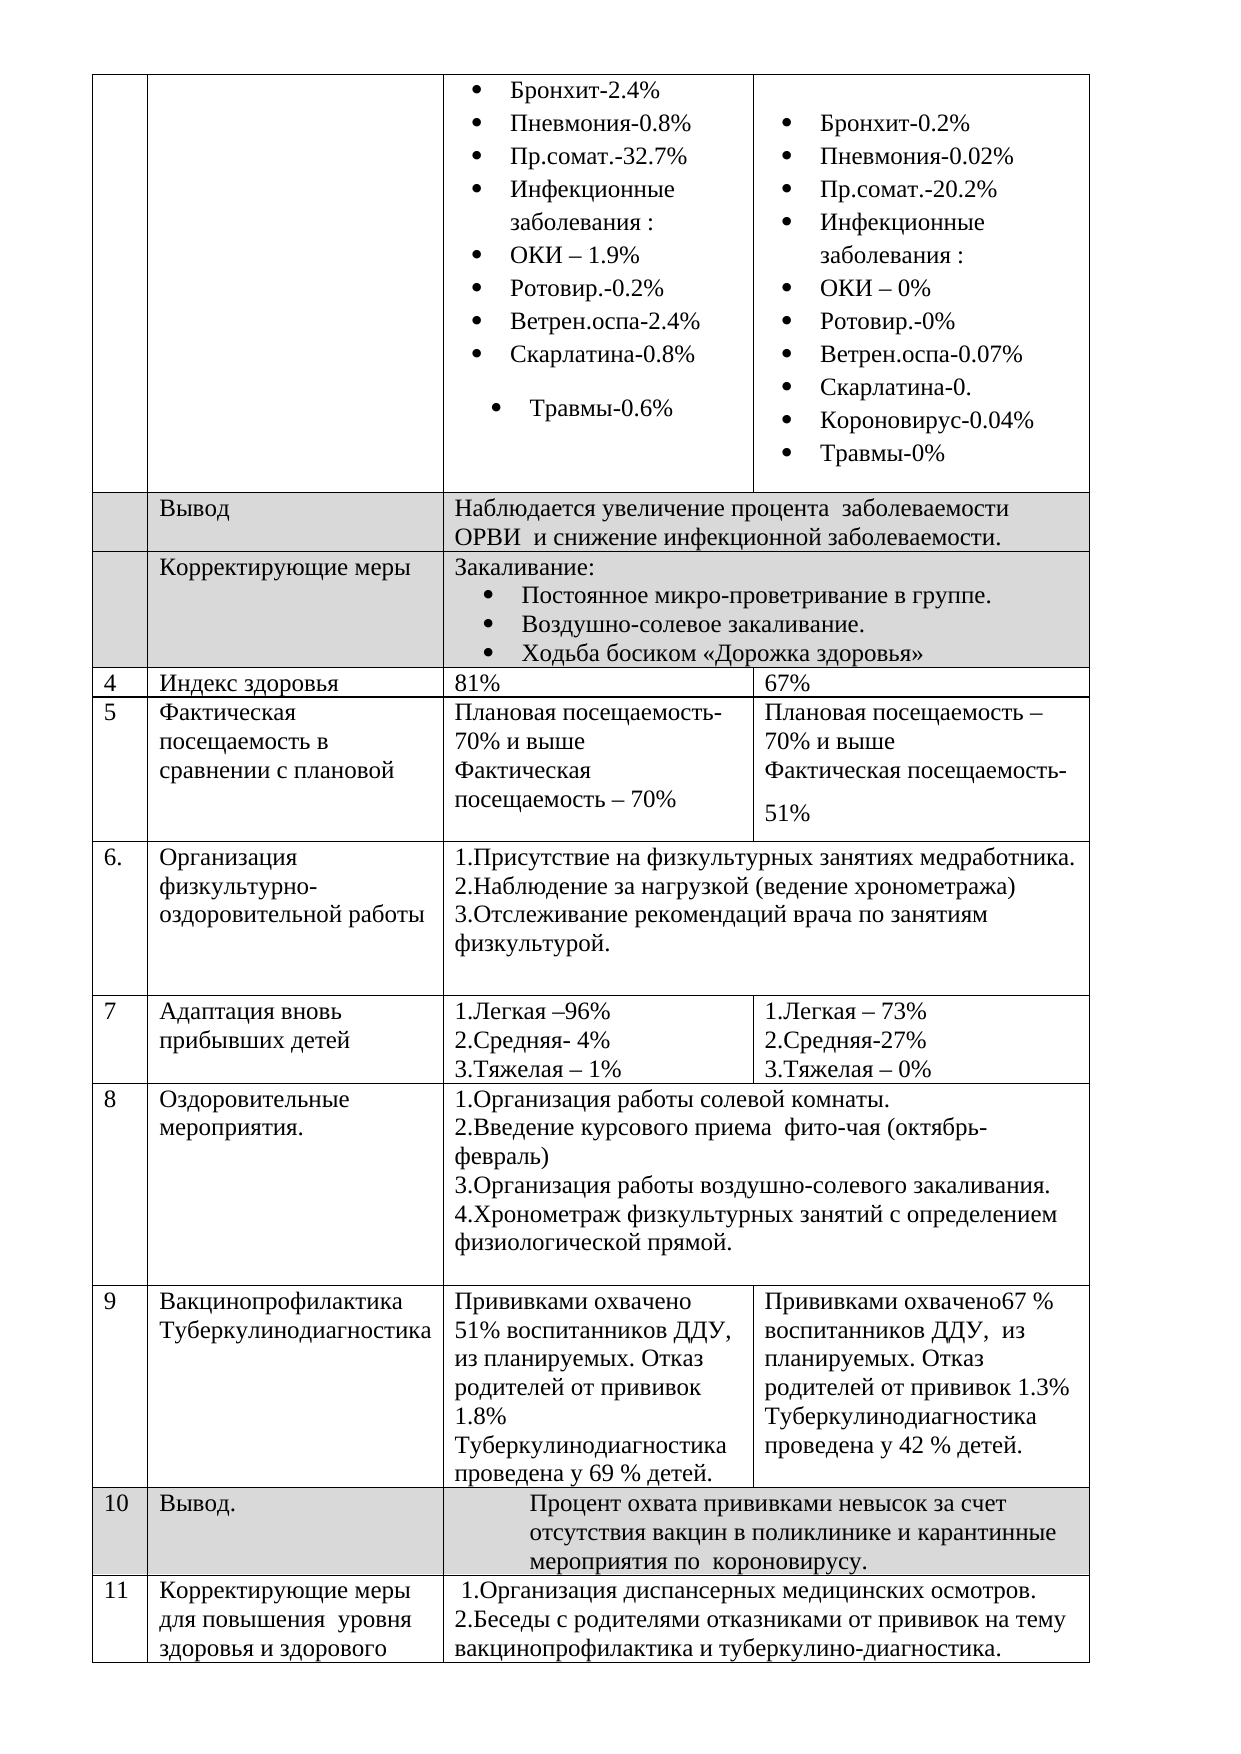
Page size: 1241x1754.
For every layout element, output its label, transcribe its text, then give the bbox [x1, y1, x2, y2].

table_cell 67% [754, 668, 1089, 696]
table_cell 9 [93, 1286, 147, 1487]
table_cell Корректирующие меры [148, 552, 443, 667]
table_cell 6. [93, 842, 147, 995]
table_cell Плановая посещаемость – 70% и выше Фактическая посещаемость- 51% [754, 698, 1089, 841]
table_cell [93, 493, 147, 551]
table_cell Прививками охвачено 51% воспитанников ДДУ, из планируемых. Отказ родителей от прививок 1.8% Туберкулинодиагностика проведена у 69 % детей. [444, 1286, 753, 1487]
table_cell Вывод. [148, 1488, 443, 1574]
table_cell Индекс здоровья [148, 668, 443, 696]
table_cell Вывод [148, 493, 443, 551]
table_cell 5 [93, 698, 147, 841]
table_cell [444, 1576, 1089, 1662]
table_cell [148, 1576, 443, 1662]
table_cell 8 [93, 1084, 147, 1285]
table_cell Прививками охвачено67 % воспитанников ДДУ, из планируемых. Отказ родителей от прививок 1.3% Туберкулинодиагностика проведена у 42 % детей. [754, 1286, 1089, 1487]
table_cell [148, 75, 443, 492]
table_cell 81% [444, 668, 753, 696]
table_cell Плановая посещаемость- 70% и выше Фактическая посещаемость – 70% [444, 698, 753, 841]
table_cell Фактическая посещаемость в сравнении с плановой [148, 698, 443, 841]
table_cell Закаливание: Постоянное микро-проветривание в группе. Воздушно-солевое закаливание. Ходьба босиком «Дорожка здоровья» [444, 552, 1089, 667]
table_cell 3 [93, 75, 147, 492]
table_cell 11 [93, 1576, 147, 1662]
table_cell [444, 75, 753, 492]
table_cell Адаптация вновь прибывших детей [148, 996, 443, 1083]
table_cell 1.Легкая – 73% 2.Средняя-27% 3.Тяжелая – 0% [754, 996, 1089, 1083]
table_cell Наблюдается увеличение процента заболеваемости ОРВИ и снижение инфекционной заболеваемости. [444, 493, 1089, 551]
table_cell Вакцинопрофилактика Туберкулинодиагностика [148, 1286, 443, 1487]
table_cell Процент охвата прививками невысок за счет отсутствия вакцин в поликлинике и карантинные мероприятия по короновирусу. [444, 1488, 1089, 1574]
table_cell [754, 75, 1089, 492]
table_cell 10 [93, 1488, 147, 1574]
table_cell 7 [93, 996, 147, 1083]
table_cell [93, 552, 147, 667]
table_cell 4 [93, 668, 147, 696]
table_cell 1.Присутствие на физкультурных занятиях медработника. 2.Наблюдение за нагрузкой (ведение хронометража) 3.Отслеживание рекомендаций врача по занятиям физкультурой. [444, 842, 1089, 995]
table_cell Организация физкультурно-оздоровительной работы [148, 842, 443, 995]
table_cell 1.Легкая –96% 2.Средняя- 4% 3.Тяжелая – 1% [444, 996, 753, 1083]
table_cell 1.Организация работы солевой комнаты. 2.Введение курсового приема фито-чая (октябрь-февраль) 3.Организация работы воздушно-солевого закаливания. 4.Хронометраж физкультурных занятий с определением физиологической прямой. [444, 1084, 1089, 1285]
table_cell Оздоровительные мероприятия. [148, 1084, 443, 1285]
